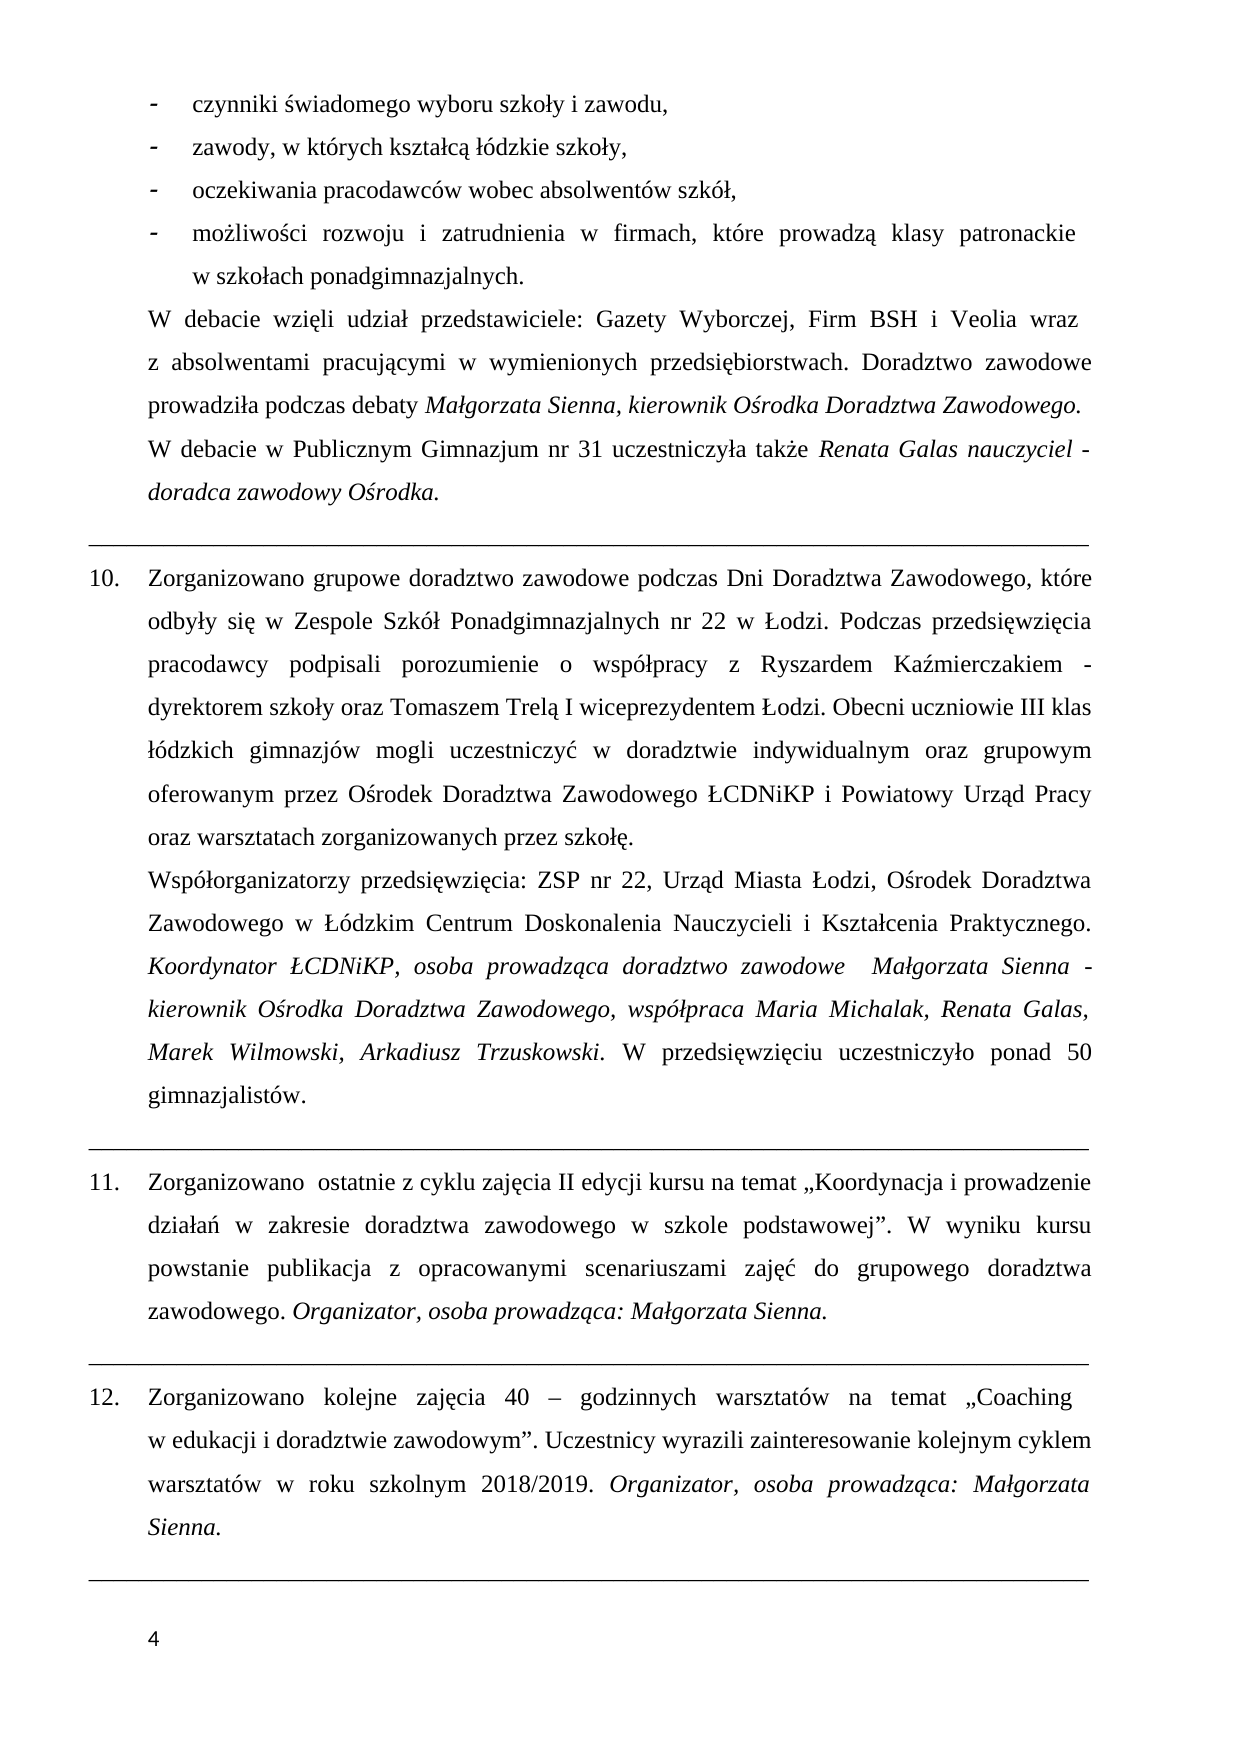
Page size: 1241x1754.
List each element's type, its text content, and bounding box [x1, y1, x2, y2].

list ________________________________________________________________________________ [89, 520, 1092, 549]
list ________________________________________________________________________________ [89, 1555, 1092, 1584]
list Zorganizowano grupowe doradztwo zawodowe podczas Dni Doradztwa Zawodowego, które odbyły się w Zespole Szkół Ponadgimnazjalnych nr 22 w Łodzi. Podczas przedsięwzięcia pracodawcy podpisali porozumienie o współpracy z Ryszardem Kaźmierczakiem - dyrektorem szkoły oraz Tomaszem Trelą I wiceprezydentem Łodzi. Obecni uczniowie III klas łódzkich gimnazjów mogli uczestniczyć w doradztwie indywidualnym oraz grupowym oferowanym przez Ośrodek Doradztwa Zawodowego ŁCDNiKP i Powiatowy Urząd Pracy oraz warsztatach zorganizowanych przez szkołę. [89, 563, 1092, 851]
list możliwości rozwoju i zatrudnienia w firmach, które prowadzą klasy patronackie w szkołach ponadgimnazjalnych. [148, 218, 1092, 290]
list W debacie w Publicznym Gimnazjum nr 31 uczestniczyła także Renata Galas nauczyciel - doradca zawodowy Ośrodka. [148, 434, 1092, 506]
list W debacie wzięli udział przedstawiciele: Gazety Wyborczej, Firm BSH i Veolia wraz z absolwentami pracującymi w wymienionych przedsiębiorstwach. Doradztwo zawodowe prowadziła podczas debaty Małgorzata Sienna, kierownik Ośrodka Doradztwa Zawodowego. [148, 304, 1092, 419]
list czynniki świadomego wyboru szkoły i zawodu, [148, 89, 1092, 117]
list Współorganizatorzy przedsięwzięcia: ZSP nr 22, Urząd Miasta Łodzi, Ośrodek Doradztwa Zawodowego w Łódzkim Centrum Doskonalenia Nauczycieli i Kształcenia Praktycznego. Koordynator ŁCDNiKP, osoba prowadząca doradztwo zawodowe Małgorzata Sienna - kierownik Ośrodka Doradztwa Zawodowego, współpraca Maria Michalak, Renata Galas, Marek Wilmowski, Arkadiusz Trzuskowski. W przedsięwzięciu uczestniczyło ponad 50 gimnazjalistów. [148, 865, 1092, 1109]
list zawody, w których kształcą łódzkie szkoły, [148, 132, 1092, 161]
list ________________________________________________________________________________ [89, 1339, 1092, 1368]
list ________________________________________________________________________________ [89, 1124, 1092, 1152]
list Zorganizowano ostatnie z cyklu zajęcia II edycji kursu na temat „Koordynacja i prowadzenie działań w zakresie doradztwa zawodowego w szkole podstawowej”. W wyniku kursu powstanie publikacja z opracowanymi scenariuszami zajęć do grupowego doradztwa zawodowego. Organizator, osoba prowadząca: Małgorzata Sienna. [89, 1167, 1092, 1325]
list Zorganizowano kolejne zajęcia 40 – godzinnych warsztatów na temat „Coaching w edukacji i doradztwie zawodowym”. Uczestnicy wyrazili zainteresowanie kolejnym cyklem warsztatów w roku szkolnym 2018/2019. Organizator, osoba prowadząca: Małgorzata Sienna. [89, 1382, 1092, 1541]
list oczekiwania pracodawców wobec absolwentów szkół, [148, 175, 1092, 204]
